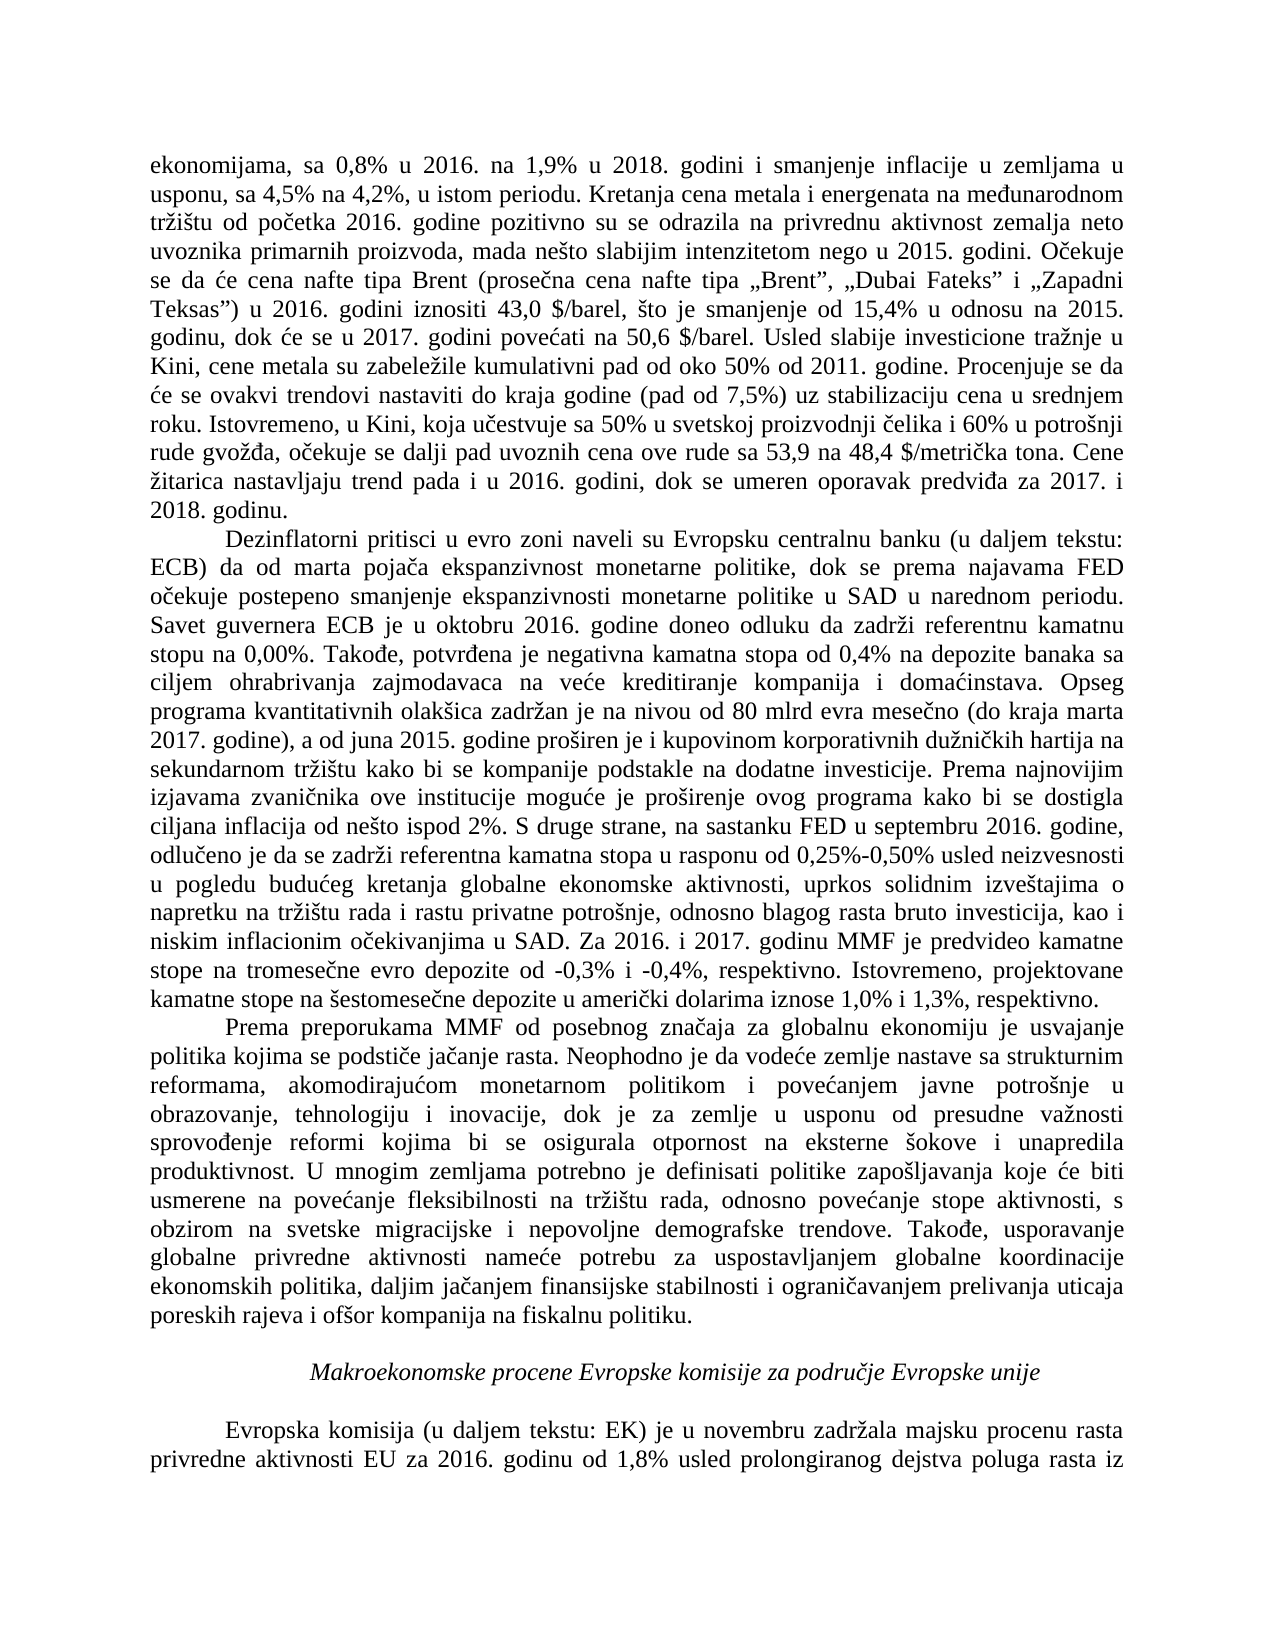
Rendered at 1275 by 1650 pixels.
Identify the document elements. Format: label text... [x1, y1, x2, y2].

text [150, 150, 1125, 524]
text Prema preporukama MMF od posebnog značaja za globalnu ekonomiju je usvajanje politika kojima se podstiče jačanje rasta. Neophodno je da vodeće zemlje nastave sa strukturnim reformama, akomodirajućom monetarnom politikom i povećanjem javne potrošnje u obrazovanje, tehnologiju i inovacije, dok je za zemlje u usponu od presudne važnosti sprovođenje reformi kojima bi se osigurala otpornost na eksterne šokove i unapredila produktivnost. U mnogim zemljama potrebno je definisati politike zapošljavanja koje će biti usmerene na povećanje fleksibilnosti na tržištu rada, odnosno povećanje stope aktivnosti, s obzirom na svetske migracijske i nepovoljne demografske trendove. Takođe, usporavanje globalne privredne aktivnosti nameće potrebu za uspostavljanjem globalne koordinacije ekonomskih politika, daljim jačanjem finansijske stabilnosti i ograničavanjem prelivanja uticaja poreskih rajeva i ofšor kompanija na fiskalnu politiku. [150, 1012, 1125, 1329]
text Makroekonomske procene Evropske komisije za područje Evropske unije [150, 1357, 1125, 1386]
text Dezinflatorni pritisci u evro zoni naveli su Evropsku centralnu banku (u daljem tekstu: ECB) da od marta pojača ekspanzivnost monetarne politike, dok se prema najavama FED očekuje postepeno smanjenje ekspanzivnosti monetarne politike u SAD u narednom periodu. Savet guvernera ECB je u oktobru 2016. godine doneo odluku da zadrži referentnu kamatnu stopu na 0,00%. Takođe, potvrđena je negativna kamatna stopa od 0,4% na depozite banaka sa ciljem ohrabrivanja zajmodavaca na veće kreditiranje kompanija i domaćinstava. Opseg programa kvantitativnih olakšica zadržan je na nivou od 80 mlrd evra mesečno (do kraja marta 2017. godine), a od juna 2015. godine proširen je i kupovinom korporativnih dužničkih hartija na sekundarnom tržištu kako bi se kompanije podstakle na dodatne investicije. Prema najnovijim izjavama zvaničnika ove institucije moguće je proširenje ovog programa kako bi se dostigla ciljana inflacija od nešto ispod 2%. S druge strane, na sastanku FED u septembru 2016. godine, odlučeno je da se zadrži referentna kamatna stopa u rasponu od 0,25%-0,50% usled neizvesnosti u pogledu budućeg kretanja globalne ekonomske aktivnosti, uprkos solidnim izveštajima o napretku na tržištu rada i rastu privatne potrošnje, odnosno blagog rasta bruto investicija, kao i niskim inflacionim očekivanjima u SAD. Za 2016. i 2017. godinu MMF je predvideo kamatne stope na tromesečne evro depozite od -0,3% i -0,4%, respektivno. Istovremeno, projektovane kamatne stope na šestomesečne depozite u američki dolarima iznose 1,0% i 1,3%, respektivno. [150, 524, 1125, 1012]
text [150, 1415, 1125, 1472]
